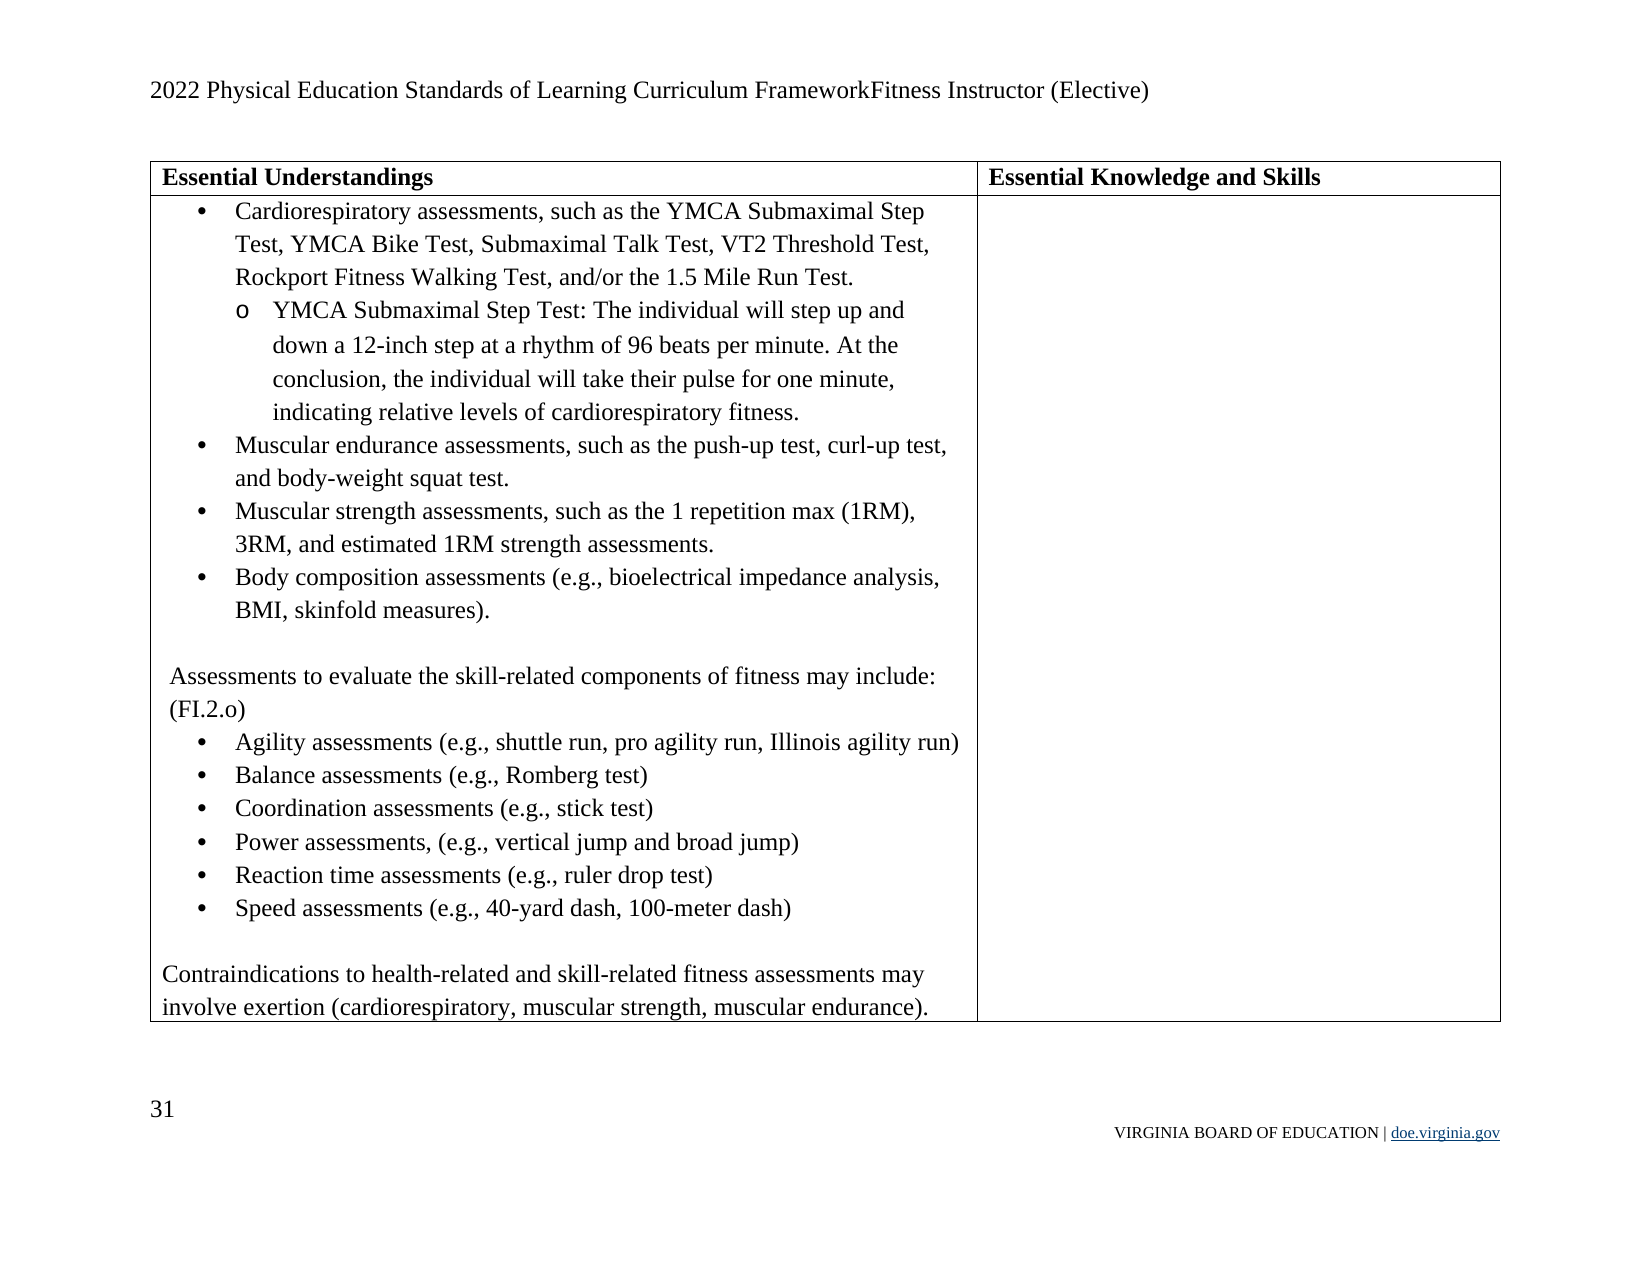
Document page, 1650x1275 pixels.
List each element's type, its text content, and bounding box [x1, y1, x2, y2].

table_header Essential Knowledge and Skills [978, 162, 1500, 195]
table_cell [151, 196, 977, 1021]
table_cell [978, 196, 1500, 1021]
table_header Essential Understandings [151, 162, 977, 195]
